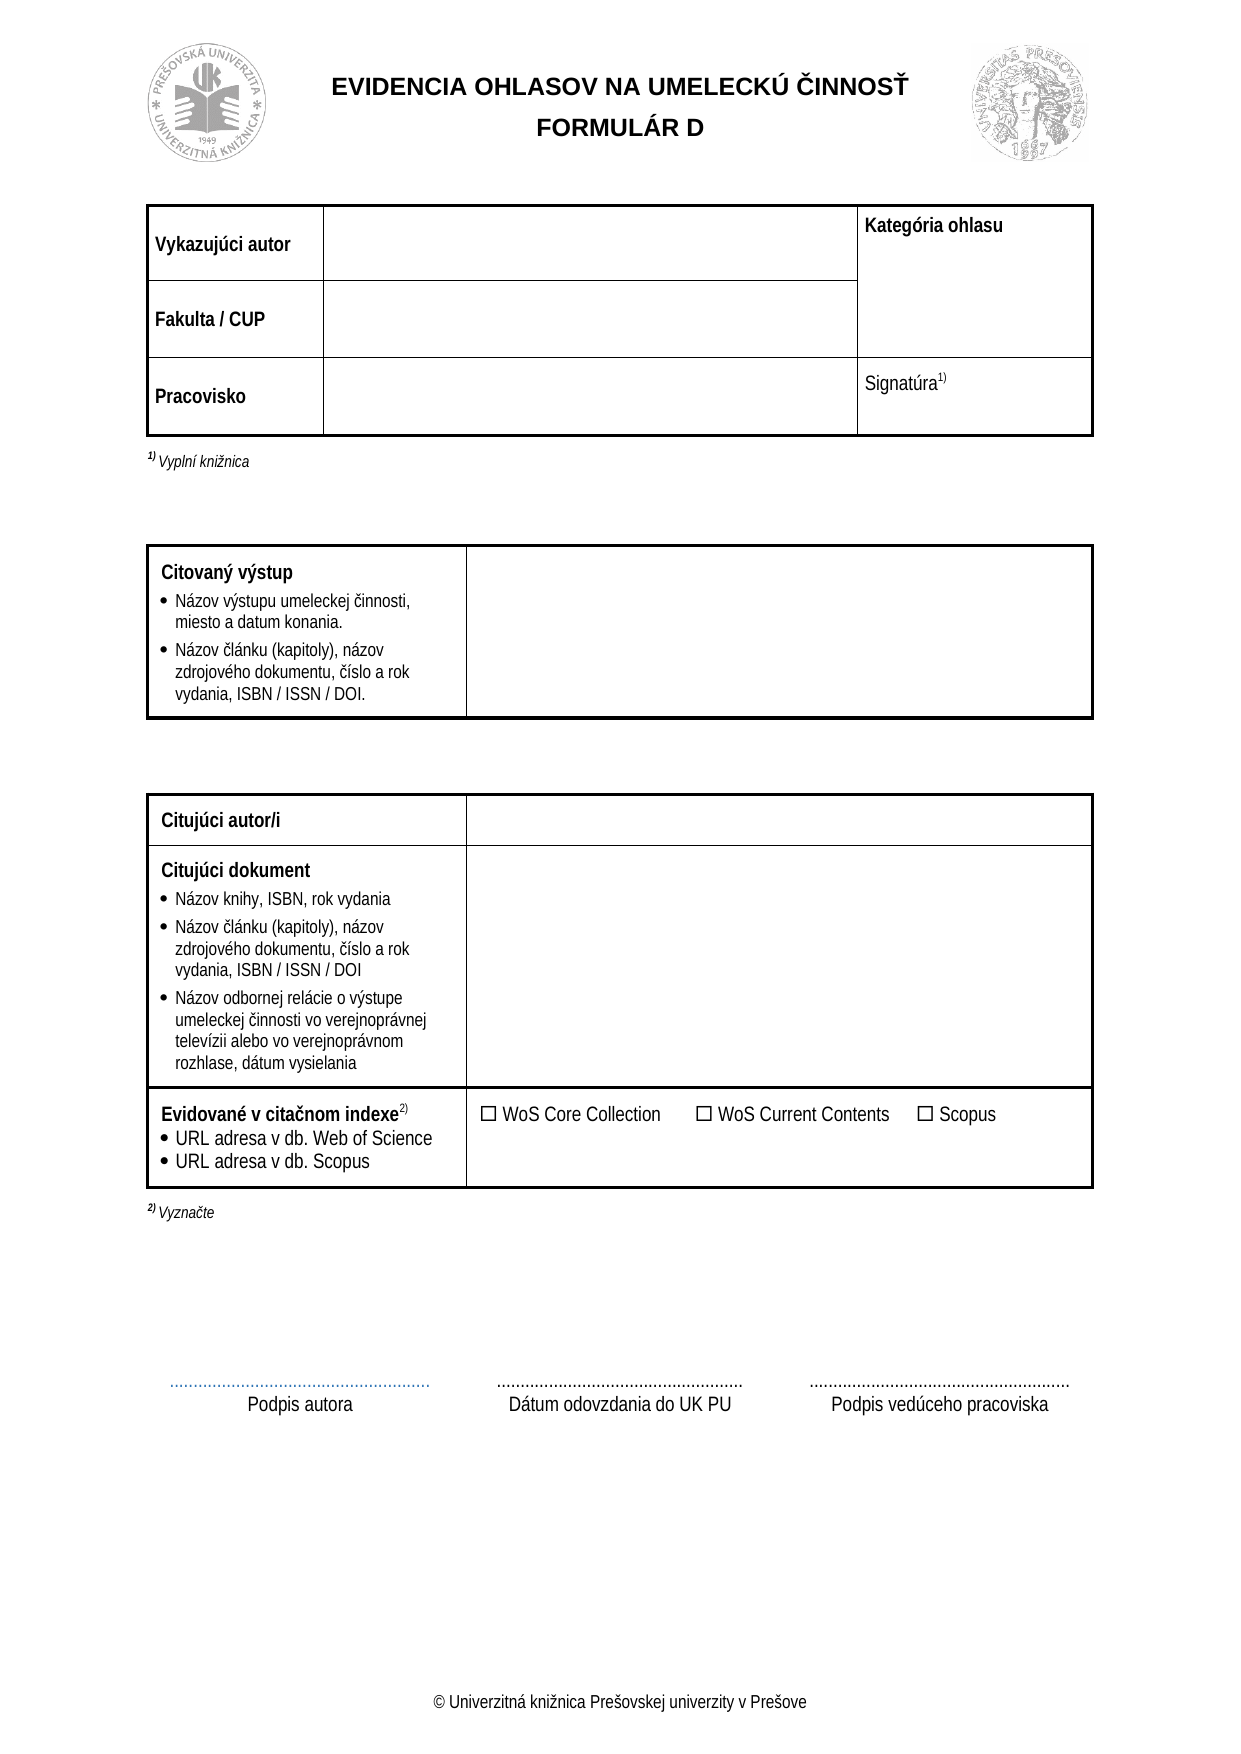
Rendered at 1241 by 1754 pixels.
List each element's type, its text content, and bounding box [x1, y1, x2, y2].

table_header Citovaný výstup Názov výstupu umeleckej činnosti, miesto a datum konania. Názov článku (kapitoly), názov zdrojového dokumentu, číslo a rok vydania, ISBN / ISSN / DOI. [149, 547, 466, 716]
table_cell Pracovisko [149, 358, 323, 434]
table_cell Signatúra1) [858, 358, 1091, 434]
table_header Kategória ohlasu [858, 207, 1091, 357]
table_cell [324, 358, 857, 434]
table_cell Citujúci dokument Názov knihy, ISBN, rok vydania Názov článku (kapitoly), názov zdrojového dokumentu, číslo a rok vydania, ISBN / ISSN / DOI Názov odbornej relácie o výstupe umeleckej činnosti vo verejnoprávnej televízii alebo vo verejnoprávnom rozhlase, dátum vysielania [149, 846, 466, 1086]
table_header .................................................... Dátum odovzdania do UK PU [460, 1368, 780, 1416]
table_cell [467, 846, 1091, 1086]
table_header [467, 547, 1091, 716]
table_header ....................................................... Podpis vedúceho pracoviska [780, 1368, 1100, 1416]
text 1) Vyplní knižnica [148, 449, 1092, 471]
table_header Vykazujúci autor [149, 207, 323, 280]
table_header Citujúci autor/i [149, 796, 466, 844]
table_header ....................................................... Podpis autora [140, 1368, 460, 1416]
table_cell Evidované v citačnom indexe2) URL adresa v db. Web of Science URL adresa v db. Scopus [149, 1089, 466, 1186]
table_cell WoS Core Collection WoS Current Contents Scopus [467, 1089, 1091, 1186]
text 2) Vyznačte [148, 1201, 1092, 1223]
table_cell Fakulta / CUP [149, 281, 323, 357]
table_header [467, 796, 1091, 844]
table_cell [324, 281, 857, 357]
table_header [324, 207, 857, 280]
